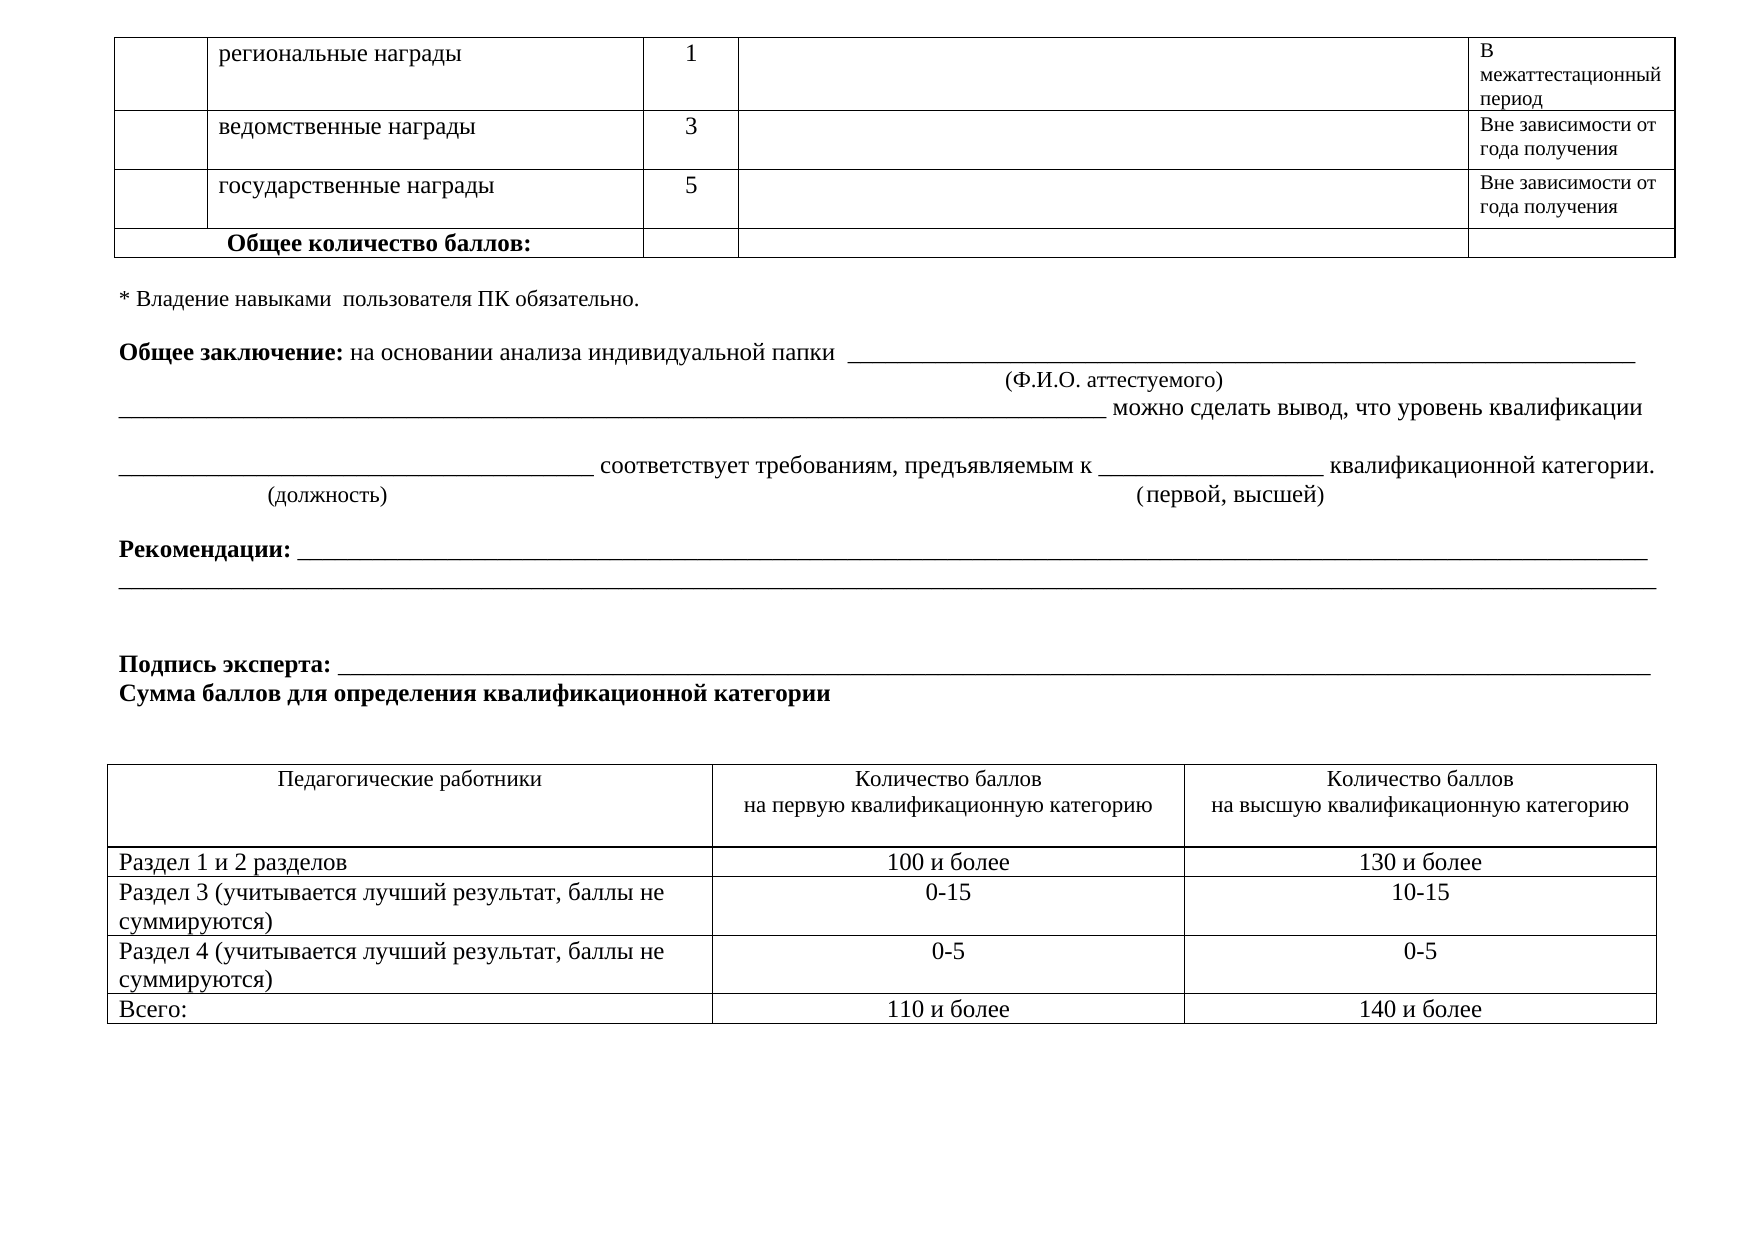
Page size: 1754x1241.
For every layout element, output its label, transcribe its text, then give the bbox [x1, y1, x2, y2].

table_cell В межаттестационный период [1469, 38, 1674, 110]
table_cell государственные награды [208, 170, 643, 227]
table_cell 0-5 [1185, 936, 1656, 993]
table_cell Раздел 4 (учитывается лучший результат, баллы не суммируются) [108, 936, 712, 993]
table_cell [644, 229, 738, 257]
table_cell [739, 111, 1468, 169]
text _______________________________________________________________________________ можно сделать вывод, что уровень квалификации [119, 392, 1660, 421]
table_cell 5 [644, 170, 738, 227]
table_cell [739, 38, 1468, 110]
text Рекомендации: ____________________________________________________________________________________________________________ [119, 534, 1660, 563]
table_cell Вне зависимости от года получения [1469, 111, 1674, 169]
table_cell 1 [644, 38, 738, 110]
table_cell региональные награды [208, 38, 643, 110]
table_cell 3 [644, 111, 738, 169]
table_cell [115, 170, 207, 227]
table_cell 0-5 [713, 936, 1184, 993]
text ______________________________________ соответствует требованиям, предъявляемым к __________________ квалификационной категории. [119, 450, 1660, 479]
table_cell [739, 229, 1468, 257]
table_cell 110 и более [713, 994, 1184, 1023]
table_cell [115, 111, 207, 169]
table_cell 100 и более [713, 848, 1184, 876]
table_cell Раздел 1 и 2 разделов [108, 848, 712, 876]
table_cell 140 и более [1185, 994, 1656, 1023]
text Сумма баллов для определения квалификационной категории [119, 678, 1660, 706]
text Подпись эксперта: _________________________________________________________________________________________________________ [119, 649, 1660, 678]
table_cell 0-15 [713, 877, 1184, 935]
text (Ф.И.О. аттестуемого) [119, 366, 1660, 392]
table_cell [1469, 229, 1674, 257]
table_cell Всего: [108, 994, 712, 1023]
table_header Количество баллов на первую квалификационную категорию [713, 765, 1184, 846]
text (должность) (первой, высшей) [119, 479, 1660, 507]
table_cell 130 и более [1185, 848, 1656, 876]
text ___________________________________________________________________________________________________________________________ [119, 563, 1660, 591]
table_cell Вне зависимости от года получения [1469, 170, 1674, 227]
text * Владение навыками пользователя ПК обязательно. [119, 285, 1660, 311]
table_cell 10-15 [1185, 877, 1656, 935]
table_cell ведомственные награды [208, 111, 643, 169]
table_cell [739, 170, 1468, 227]
table_header Педагогические работники [108, 765, 712, 846]
table_cell Общее количество баллов: [115, 229, 643, 257]
table_cell Раздел 3 (учитывается лучший результат, баллы не суммируются) [108, 877, 712, 935]
text Общее заключение: на основании анализа индивидуальной папки _______________________________________________________________ [119, 337, 1660, 366]
table_cell [115, 38, 207, 110]
table_header Количество баллов на высшую квалификационную категорию [1185, 765, 1656, 846]
